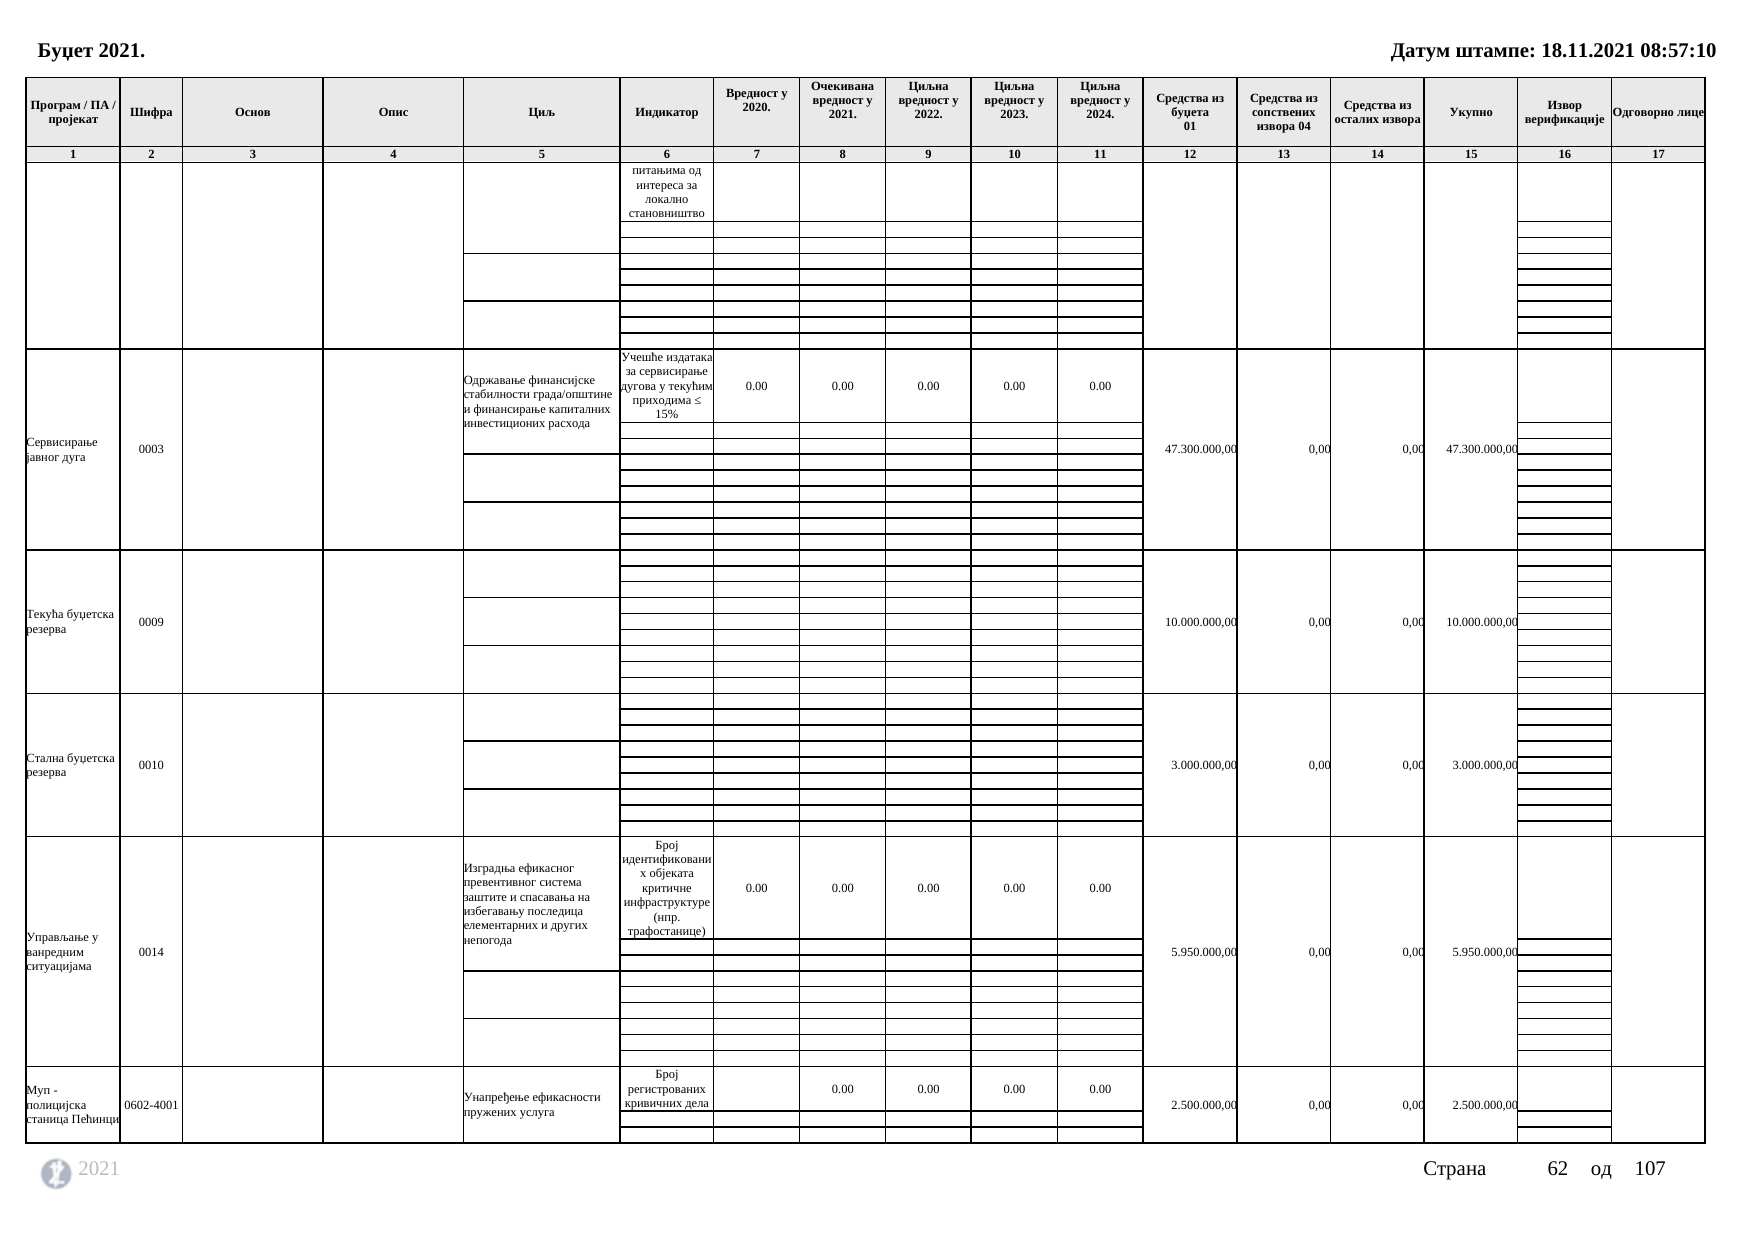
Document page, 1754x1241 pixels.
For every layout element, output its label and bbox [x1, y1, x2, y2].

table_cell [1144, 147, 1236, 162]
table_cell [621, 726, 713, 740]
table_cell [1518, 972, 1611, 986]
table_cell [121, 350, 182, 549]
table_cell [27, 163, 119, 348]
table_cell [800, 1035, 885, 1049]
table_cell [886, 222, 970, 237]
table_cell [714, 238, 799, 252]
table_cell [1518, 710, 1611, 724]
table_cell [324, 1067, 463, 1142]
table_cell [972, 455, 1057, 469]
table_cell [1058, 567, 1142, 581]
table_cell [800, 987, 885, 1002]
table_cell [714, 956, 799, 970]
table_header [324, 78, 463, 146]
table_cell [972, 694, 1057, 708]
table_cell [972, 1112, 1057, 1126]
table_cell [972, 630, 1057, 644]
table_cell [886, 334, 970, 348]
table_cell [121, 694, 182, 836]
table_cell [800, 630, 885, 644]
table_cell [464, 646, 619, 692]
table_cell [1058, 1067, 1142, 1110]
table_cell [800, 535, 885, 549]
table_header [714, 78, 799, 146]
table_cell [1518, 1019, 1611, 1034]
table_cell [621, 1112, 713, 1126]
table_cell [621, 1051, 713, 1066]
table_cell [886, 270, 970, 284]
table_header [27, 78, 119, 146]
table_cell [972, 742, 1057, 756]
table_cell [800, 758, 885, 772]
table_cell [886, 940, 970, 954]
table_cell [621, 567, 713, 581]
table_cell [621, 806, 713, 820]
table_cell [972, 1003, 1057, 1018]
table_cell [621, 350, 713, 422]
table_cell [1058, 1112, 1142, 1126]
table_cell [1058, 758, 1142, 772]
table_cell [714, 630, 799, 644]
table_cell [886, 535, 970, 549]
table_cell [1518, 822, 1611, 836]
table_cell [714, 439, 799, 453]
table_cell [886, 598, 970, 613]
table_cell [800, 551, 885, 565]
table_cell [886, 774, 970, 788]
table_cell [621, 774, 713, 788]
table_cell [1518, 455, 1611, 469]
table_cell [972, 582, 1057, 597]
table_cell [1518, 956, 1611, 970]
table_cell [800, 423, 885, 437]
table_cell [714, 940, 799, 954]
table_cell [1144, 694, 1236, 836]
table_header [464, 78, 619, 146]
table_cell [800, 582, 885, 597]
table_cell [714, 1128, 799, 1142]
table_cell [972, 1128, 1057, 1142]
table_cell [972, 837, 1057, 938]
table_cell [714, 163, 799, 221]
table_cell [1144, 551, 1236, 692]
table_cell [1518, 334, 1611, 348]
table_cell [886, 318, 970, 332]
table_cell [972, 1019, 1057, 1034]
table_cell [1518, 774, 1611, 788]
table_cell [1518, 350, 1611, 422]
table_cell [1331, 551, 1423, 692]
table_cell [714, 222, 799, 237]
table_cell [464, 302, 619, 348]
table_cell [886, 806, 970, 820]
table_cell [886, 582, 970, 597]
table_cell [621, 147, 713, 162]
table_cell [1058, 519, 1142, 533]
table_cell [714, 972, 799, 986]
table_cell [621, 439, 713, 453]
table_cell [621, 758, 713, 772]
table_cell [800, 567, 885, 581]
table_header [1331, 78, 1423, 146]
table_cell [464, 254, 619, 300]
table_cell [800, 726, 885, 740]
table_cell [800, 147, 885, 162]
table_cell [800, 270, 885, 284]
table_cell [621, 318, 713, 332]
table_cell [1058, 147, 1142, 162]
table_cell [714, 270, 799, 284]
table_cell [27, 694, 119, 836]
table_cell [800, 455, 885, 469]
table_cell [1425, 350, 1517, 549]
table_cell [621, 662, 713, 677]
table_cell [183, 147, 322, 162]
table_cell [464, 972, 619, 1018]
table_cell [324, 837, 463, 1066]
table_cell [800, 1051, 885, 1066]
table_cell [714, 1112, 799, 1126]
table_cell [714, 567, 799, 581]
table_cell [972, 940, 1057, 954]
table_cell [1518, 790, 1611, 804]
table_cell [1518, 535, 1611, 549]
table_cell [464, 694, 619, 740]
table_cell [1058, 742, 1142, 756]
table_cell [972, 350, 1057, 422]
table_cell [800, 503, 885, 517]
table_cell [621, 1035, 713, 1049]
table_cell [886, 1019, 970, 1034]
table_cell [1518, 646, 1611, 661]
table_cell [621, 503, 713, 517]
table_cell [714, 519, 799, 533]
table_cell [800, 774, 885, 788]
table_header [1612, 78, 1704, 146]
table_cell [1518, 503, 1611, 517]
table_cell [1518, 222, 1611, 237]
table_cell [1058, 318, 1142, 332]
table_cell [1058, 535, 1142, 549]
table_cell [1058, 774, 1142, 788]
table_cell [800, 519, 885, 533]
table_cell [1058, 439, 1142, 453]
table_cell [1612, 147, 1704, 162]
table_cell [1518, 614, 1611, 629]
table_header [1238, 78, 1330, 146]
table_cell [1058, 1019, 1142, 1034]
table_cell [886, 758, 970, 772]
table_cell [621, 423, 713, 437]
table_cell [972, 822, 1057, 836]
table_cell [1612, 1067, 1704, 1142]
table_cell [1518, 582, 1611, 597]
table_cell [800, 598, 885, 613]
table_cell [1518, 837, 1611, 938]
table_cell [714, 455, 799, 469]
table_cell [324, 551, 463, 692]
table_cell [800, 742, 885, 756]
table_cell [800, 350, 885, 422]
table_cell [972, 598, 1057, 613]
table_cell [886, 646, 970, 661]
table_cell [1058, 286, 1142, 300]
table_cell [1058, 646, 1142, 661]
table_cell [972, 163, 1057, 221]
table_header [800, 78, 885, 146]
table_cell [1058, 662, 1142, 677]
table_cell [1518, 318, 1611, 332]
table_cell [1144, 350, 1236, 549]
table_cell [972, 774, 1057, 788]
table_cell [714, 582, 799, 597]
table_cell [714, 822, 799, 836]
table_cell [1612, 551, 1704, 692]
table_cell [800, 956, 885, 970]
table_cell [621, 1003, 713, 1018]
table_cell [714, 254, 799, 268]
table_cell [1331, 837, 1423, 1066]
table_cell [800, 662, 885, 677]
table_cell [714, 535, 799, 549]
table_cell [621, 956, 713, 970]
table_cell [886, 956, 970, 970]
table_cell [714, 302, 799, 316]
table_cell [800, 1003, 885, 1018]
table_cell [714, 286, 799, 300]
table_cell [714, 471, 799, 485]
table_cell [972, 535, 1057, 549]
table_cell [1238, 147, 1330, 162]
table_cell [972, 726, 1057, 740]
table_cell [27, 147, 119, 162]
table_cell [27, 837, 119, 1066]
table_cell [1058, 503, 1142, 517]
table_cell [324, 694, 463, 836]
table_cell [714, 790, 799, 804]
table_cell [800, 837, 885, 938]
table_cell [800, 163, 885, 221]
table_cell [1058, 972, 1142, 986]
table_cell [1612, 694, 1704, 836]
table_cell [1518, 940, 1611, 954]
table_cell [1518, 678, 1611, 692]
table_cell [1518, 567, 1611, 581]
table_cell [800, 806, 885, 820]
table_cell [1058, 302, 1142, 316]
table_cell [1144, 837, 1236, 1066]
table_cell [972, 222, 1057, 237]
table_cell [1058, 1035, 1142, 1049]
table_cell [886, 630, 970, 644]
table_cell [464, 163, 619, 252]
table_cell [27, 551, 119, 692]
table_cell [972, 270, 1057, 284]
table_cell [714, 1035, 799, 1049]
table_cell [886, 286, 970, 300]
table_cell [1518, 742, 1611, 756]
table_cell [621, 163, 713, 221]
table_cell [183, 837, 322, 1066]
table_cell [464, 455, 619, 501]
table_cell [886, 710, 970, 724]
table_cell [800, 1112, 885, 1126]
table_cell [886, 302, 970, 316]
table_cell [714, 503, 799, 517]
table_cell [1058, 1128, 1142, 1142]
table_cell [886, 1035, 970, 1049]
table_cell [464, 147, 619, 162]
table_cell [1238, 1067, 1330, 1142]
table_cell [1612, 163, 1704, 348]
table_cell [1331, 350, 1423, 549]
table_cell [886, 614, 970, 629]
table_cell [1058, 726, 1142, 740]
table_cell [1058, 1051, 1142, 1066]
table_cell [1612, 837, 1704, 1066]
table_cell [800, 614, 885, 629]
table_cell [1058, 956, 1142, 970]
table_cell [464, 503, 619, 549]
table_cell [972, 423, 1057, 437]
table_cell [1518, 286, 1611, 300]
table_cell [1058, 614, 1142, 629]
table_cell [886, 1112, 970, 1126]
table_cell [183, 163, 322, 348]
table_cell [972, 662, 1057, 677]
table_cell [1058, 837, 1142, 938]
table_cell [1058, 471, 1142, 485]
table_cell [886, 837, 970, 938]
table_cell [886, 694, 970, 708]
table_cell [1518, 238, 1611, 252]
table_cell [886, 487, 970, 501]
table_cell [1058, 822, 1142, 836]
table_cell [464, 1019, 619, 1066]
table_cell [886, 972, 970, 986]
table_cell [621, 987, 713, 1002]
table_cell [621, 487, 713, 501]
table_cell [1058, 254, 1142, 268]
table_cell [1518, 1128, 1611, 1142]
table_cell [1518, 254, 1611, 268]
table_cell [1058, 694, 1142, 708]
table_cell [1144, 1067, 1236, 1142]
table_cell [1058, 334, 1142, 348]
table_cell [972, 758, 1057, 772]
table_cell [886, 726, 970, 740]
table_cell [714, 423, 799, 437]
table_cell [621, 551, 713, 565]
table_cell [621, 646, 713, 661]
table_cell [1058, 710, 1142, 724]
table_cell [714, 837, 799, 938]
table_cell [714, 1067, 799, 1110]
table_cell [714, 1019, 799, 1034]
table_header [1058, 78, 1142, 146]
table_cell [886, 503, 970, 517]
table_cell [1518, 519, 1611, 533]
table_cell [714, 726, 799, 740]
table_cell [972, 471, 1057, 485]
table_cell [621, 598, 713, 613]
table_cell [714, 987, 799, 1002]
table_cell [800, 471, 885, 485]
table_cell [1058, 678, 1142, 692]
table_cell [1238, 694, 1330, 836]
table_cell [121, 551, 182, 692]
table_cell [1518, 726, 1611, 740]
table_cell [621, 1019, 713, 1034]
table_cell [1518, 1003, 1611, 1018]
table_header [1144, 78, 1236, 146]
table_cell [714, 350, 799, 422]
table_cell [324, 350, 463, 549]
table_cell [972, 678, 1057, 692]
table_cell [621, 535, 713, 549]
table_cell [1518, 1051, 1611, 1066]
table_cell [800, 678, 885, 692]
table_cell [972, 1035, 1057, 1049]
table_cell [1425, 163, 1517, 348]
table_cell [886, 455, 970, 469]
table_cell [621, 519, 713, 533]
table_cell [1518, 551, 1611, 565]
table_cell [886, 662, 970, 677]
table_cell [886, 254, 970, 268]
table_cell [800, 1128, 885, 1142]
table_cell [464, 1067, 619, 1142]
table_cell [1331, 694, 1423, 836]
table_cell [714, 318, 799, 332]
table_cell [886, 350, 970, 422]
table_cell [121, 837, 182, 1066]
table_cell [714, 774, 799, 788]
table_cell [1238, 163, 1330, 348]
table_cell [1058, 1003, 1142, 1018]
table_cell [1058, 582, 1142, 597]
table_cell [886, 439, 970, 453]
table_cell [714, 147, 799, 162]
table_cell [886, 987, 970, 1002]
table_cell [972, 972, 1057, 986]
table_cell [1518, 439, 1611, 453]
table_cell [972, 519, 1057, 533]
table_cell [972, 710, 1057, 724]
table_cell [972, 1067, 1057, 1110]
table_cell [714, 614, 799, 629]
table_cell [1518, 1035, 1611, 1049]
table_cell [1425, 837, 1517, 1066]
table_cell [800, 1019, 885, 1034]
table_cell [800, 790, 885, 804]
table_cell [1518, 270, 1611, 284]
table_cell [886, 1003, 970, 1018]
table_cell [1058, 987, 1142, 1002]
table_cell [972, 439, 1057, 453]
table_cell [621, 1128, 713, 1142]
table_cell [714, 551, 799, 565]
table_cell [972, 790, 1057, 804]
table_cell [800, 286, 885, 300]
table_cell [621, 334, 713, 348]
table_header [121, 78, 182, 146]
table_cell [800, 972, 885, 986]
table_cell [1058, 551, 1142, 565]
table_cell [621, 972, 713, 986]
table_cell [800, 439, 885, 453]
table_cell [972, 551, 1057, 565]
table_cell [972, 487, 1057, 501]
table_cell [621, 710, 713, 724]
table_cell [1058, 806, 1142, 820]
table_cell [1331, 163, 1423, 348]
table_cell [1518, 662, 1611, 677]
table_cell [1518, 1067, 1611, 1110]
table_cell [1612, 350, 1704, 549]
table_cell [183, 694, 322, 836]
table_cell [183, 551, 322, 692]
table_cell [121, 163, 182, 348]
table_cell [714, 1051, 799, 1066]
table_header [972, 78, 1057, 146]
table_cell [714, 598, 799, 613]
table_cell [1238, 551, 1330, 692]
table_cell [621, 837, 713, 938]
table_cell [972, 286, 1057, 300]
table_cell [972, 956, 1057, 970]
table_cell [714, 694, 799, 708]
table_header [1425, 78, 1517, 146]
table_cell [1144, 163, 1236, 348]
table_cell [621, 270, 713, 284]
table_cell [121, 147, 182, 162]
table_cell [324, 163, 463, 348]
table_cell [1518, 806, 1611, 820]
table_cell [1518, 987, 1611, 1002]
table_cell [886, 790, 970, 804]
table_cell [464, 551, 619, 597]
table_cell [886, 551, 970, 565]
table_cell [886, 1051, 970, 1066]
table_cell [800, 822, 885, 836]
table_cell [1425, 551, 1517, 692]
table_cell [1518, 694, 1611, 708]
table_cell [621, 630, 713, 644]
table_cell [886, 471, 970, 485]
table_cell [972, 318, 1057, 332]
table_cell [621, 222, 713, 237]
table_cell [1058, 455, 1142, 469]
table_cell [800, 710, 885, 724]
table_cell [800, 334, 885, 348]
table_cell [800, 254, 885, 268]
picture [37, 1155, 76, 1194]
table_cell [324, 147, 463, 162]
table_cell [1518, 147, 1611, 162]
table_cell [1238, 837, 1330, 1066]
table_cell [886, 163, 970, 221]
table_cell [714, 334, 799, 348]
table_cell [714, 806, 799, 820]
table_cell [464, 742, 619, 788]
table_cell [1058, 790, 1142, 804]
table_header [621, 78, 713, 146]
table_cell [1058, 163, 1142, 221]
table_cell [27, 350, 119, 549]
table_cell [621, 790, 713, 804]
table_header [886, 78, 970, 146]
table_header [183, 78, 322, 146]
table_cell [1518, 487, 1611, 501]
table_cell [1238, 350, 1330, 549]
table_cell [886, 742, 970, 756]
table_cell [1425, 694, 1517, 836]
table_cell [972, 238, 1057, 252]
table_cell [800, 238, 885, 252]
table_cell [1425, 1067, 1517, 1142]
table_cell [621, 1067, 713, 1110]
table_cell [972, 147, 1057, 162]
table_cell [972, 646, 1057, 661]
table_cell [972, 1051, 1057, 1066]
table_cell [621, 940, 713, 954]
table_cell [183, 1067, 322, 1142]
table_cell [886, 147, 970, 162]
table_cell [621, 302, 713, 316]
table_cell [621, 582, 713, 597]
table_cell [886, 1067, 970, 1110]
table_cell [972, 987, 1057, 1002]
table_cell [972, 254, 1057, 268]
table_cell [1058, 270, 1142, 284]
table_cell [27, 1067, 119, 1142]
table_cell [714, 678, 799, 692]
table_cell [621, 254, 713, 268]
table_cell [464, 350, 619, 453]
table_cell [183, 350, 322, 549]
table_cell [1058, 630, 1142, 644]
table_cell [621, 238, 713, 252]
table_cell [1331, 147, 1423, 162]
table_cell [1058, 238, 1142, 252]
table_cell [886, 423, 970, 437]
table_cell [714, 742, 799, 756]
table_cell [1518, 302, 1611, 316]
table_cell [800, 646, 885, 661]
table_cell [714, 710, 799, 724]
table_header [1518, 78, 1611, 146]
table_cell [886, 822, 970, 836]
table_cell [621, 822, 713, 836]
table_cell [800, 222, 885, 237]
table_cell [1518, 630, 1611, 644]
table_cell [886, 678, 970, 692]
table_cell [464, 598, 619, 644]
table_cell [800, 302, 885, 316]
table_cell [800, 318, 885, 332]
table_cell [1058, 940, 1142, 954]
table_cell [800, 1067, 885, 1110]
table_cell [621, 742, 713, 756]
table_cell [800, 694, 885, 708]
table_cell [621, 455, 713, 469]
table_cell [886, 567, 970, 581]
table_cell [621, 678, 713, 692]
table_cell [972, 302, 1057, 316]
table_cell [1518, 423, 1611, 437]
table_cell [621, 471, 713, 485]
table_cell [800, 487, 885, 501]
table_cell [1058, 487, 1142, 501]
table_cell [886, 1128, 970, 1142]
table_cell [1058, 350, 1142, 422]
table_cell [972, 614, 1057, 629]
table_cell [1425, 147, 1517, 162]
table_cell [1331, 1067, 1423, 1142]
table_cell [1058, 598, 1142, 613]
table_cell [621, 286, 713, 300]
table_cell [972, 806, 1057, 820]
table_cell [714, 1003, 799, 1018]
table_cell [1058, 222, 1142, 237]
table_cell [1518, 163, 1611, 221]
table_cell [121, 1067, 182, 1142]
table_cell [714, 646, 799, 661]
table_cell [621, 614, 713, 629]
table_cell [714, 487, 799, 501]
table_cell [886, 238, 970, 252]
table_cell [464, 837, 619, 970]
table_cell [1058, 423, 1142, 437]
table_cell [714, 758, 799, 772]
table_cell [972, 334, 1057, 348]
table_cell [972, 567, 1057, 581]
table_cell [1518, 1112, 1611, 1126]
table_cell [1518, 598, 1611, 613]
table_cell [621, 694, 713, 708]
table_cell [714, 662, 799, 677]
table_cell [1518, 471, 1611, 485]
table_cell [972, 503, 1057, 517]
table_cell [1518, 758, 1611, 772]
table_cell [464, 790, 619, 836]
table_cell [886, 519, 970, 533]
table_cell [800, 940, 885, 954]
